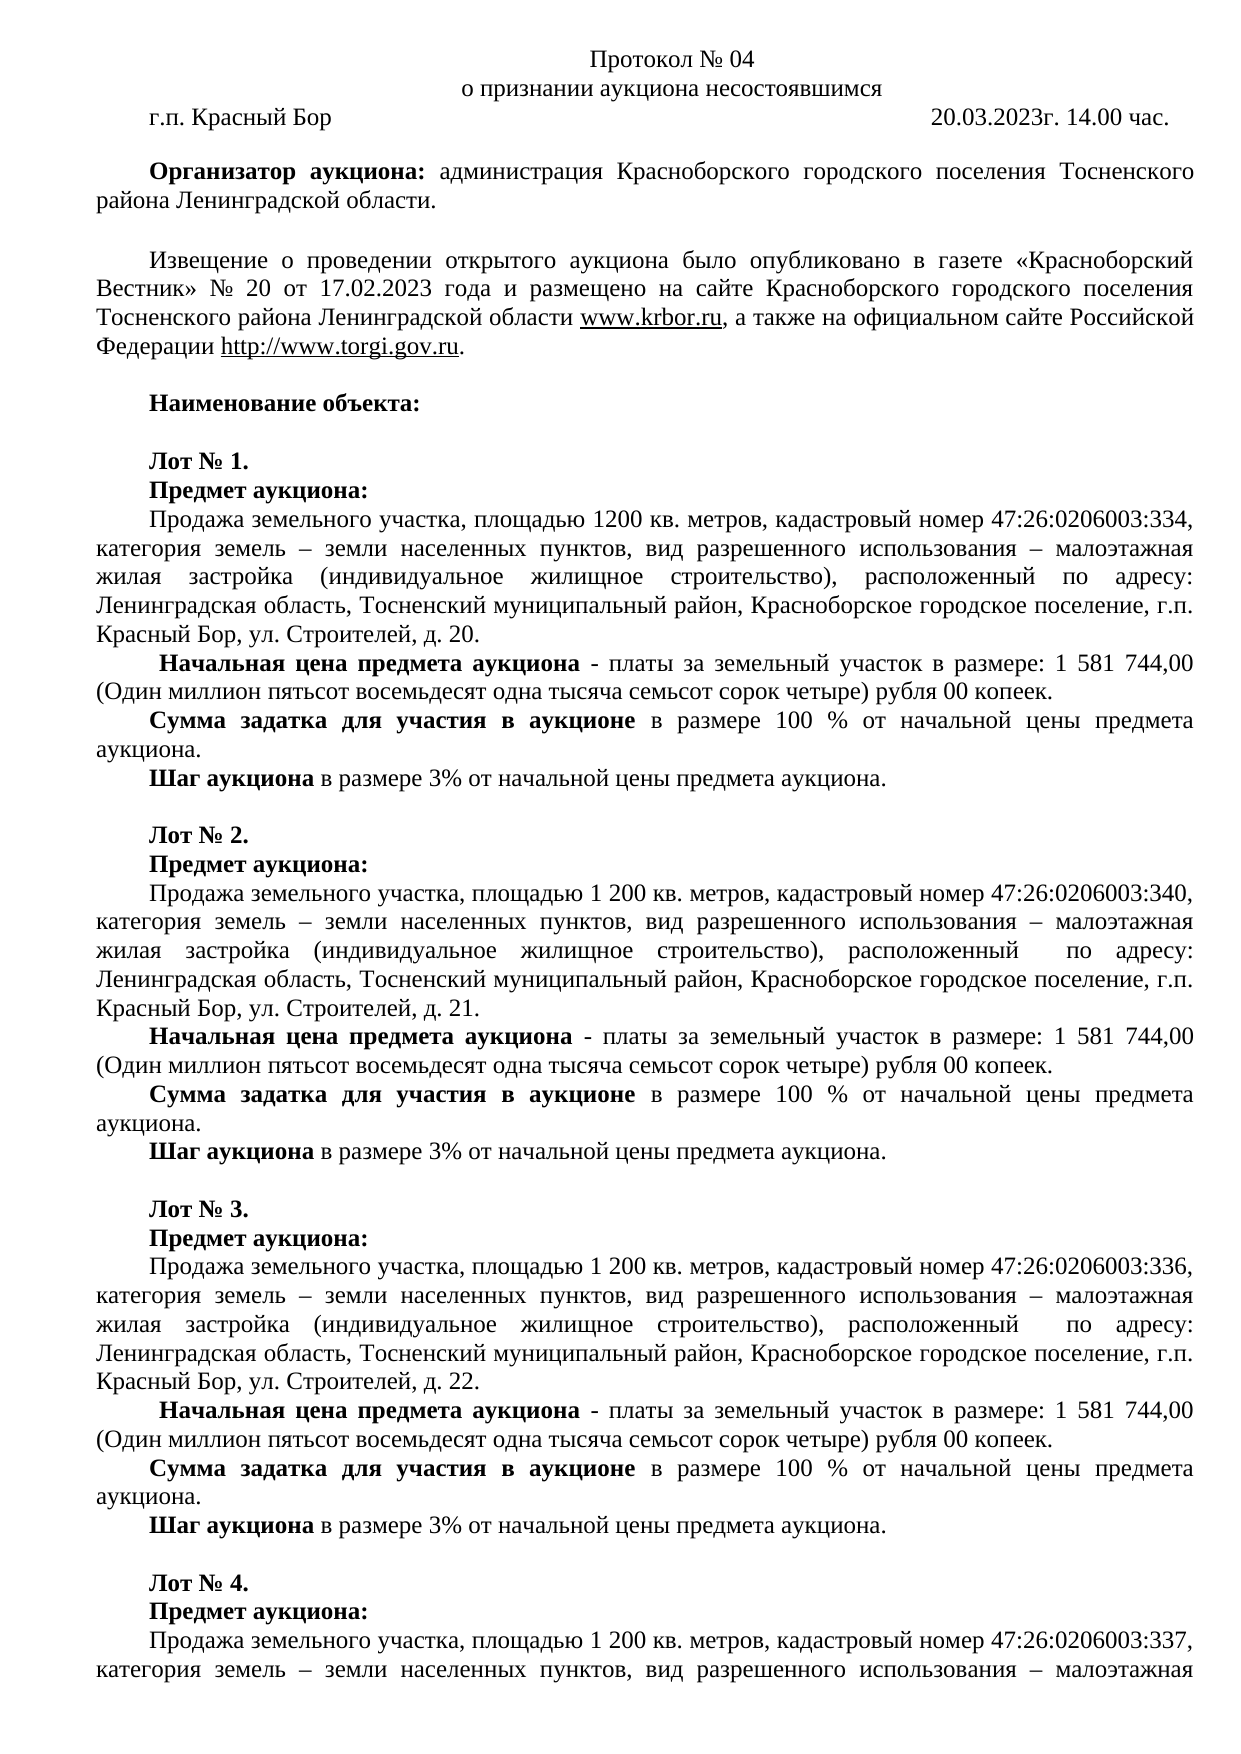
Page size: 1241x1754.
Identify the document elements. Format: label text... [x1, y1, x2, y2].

text г.п. Красный Бор 20.03.2023г. 14.00 час. [96, 102, 1194, 131]
text Лот № 3. [96, 1194, 1194, 1223]
text Шаг аукциона в размере 3% от начальной цены предмета аукциона. [96, 1510, 1194, 1539]
text Лот № 2. [96, 820, 1194, 849]
text Извещение о проведении открытого аукциона было опубликовано в газете «Красноборский Вестник» № 20 от 17.02.2023 года и размещено на сайте Красноборского городского поселения Тосненского района Ленинградской области www.krbor.ru, а также на официальном сайте Российской Федерации http://www.torgi.gov.ru. [96, 245, 1194, 360]
text Сумма задатка для участия в аукционе в размере 100 % от начальной цены предмета аукциона. [96, 1453, 1194, 1510]
text Протокол № 04 [96, 44, 1194, 73]
text Предмет аукциона: [96, 1223, 1194, 1251]
text Сумма задатка для участия в аукционе в размере 100 % от начальной цены предмета аукциона. [96, 1079, 1194, 1136]
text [96, 1625, 1194, 1683]
text Предмет аукциона: [96, 849, 1194, 878]
text Предмет аукциона: [96, 475, 1194, 504]
text Наименование объекта: [96, 388, 1194, 417]
text Сумма задатка для участия в аукционе в размере 100 % от начальной цены предмета аукциона. [96, 705, 1194, 763]
text Шаг аукциона в размере 3% от начальной цены предмета аукциона. [96, 1136, 1194, 1165]
text Продажа земельного участка, площадью 1200 кв. метров, кадастровый номер 47:26:0206003:334, категория земель – земли населенных пунктов, вид разрешенного использования – малоэтажная жилая застройка (индивидуальное жилищное строительство), расположенный по адресу: Ленинградская область, Тосненский муниципальный район, Красноборское городское поселение, г.п. Красный Бор, ул. Строителей, д. 20. [96, 504, 1194, 648]
text Лот № 1. [96, 446, 1194, 475]
text Шаг аукциона в размере 3% от начальной цены предмета аукциона. [96, 763, 1194, 791]
text Организатор аукциона: администрация Красноборского городского поселения Тосненского района Ленинградской области. [96, 156, 1194, 214]
text Продажа земельного участка, площадью 1 200 кв. метров, кадастровый номер 47:26:0206003:336, категория земель – земли населенных пунктов, вид разрешенного использования – малоэтажная жилая застройка (индивидуальное жилищное строительство), расположенный по адресу: Ленинградская область, Тосненский муниципальный район, Красноборское городское поселение, г.п. Красный Бор, ул. Строителей, д. 22. [96, 1251, 1194, 1395]
text о признании аукциона несостоявшимся [96, 73, 1194, 102]
text Предмет аукциона: [96, 1596, 1194, 1625]
text Продажа земельного участка, площадью 1 200 кв. метров, кадастровый номер 47:26:0206003:340, категория земель – земли населенных пунктов, вид разрешенного использования – малоэтажная жилая застройка (индивидуальное жилищное строительство), расположенный по адресу: Ленинградская область, Тосненский муниципальный район, Красноборское городское поселение, г.п. Красный Бор, ул. Строителей, д. 21. [96, 878, 1194, 1021]
text Лот № 4. [96, 1568, 1194, 1596]
